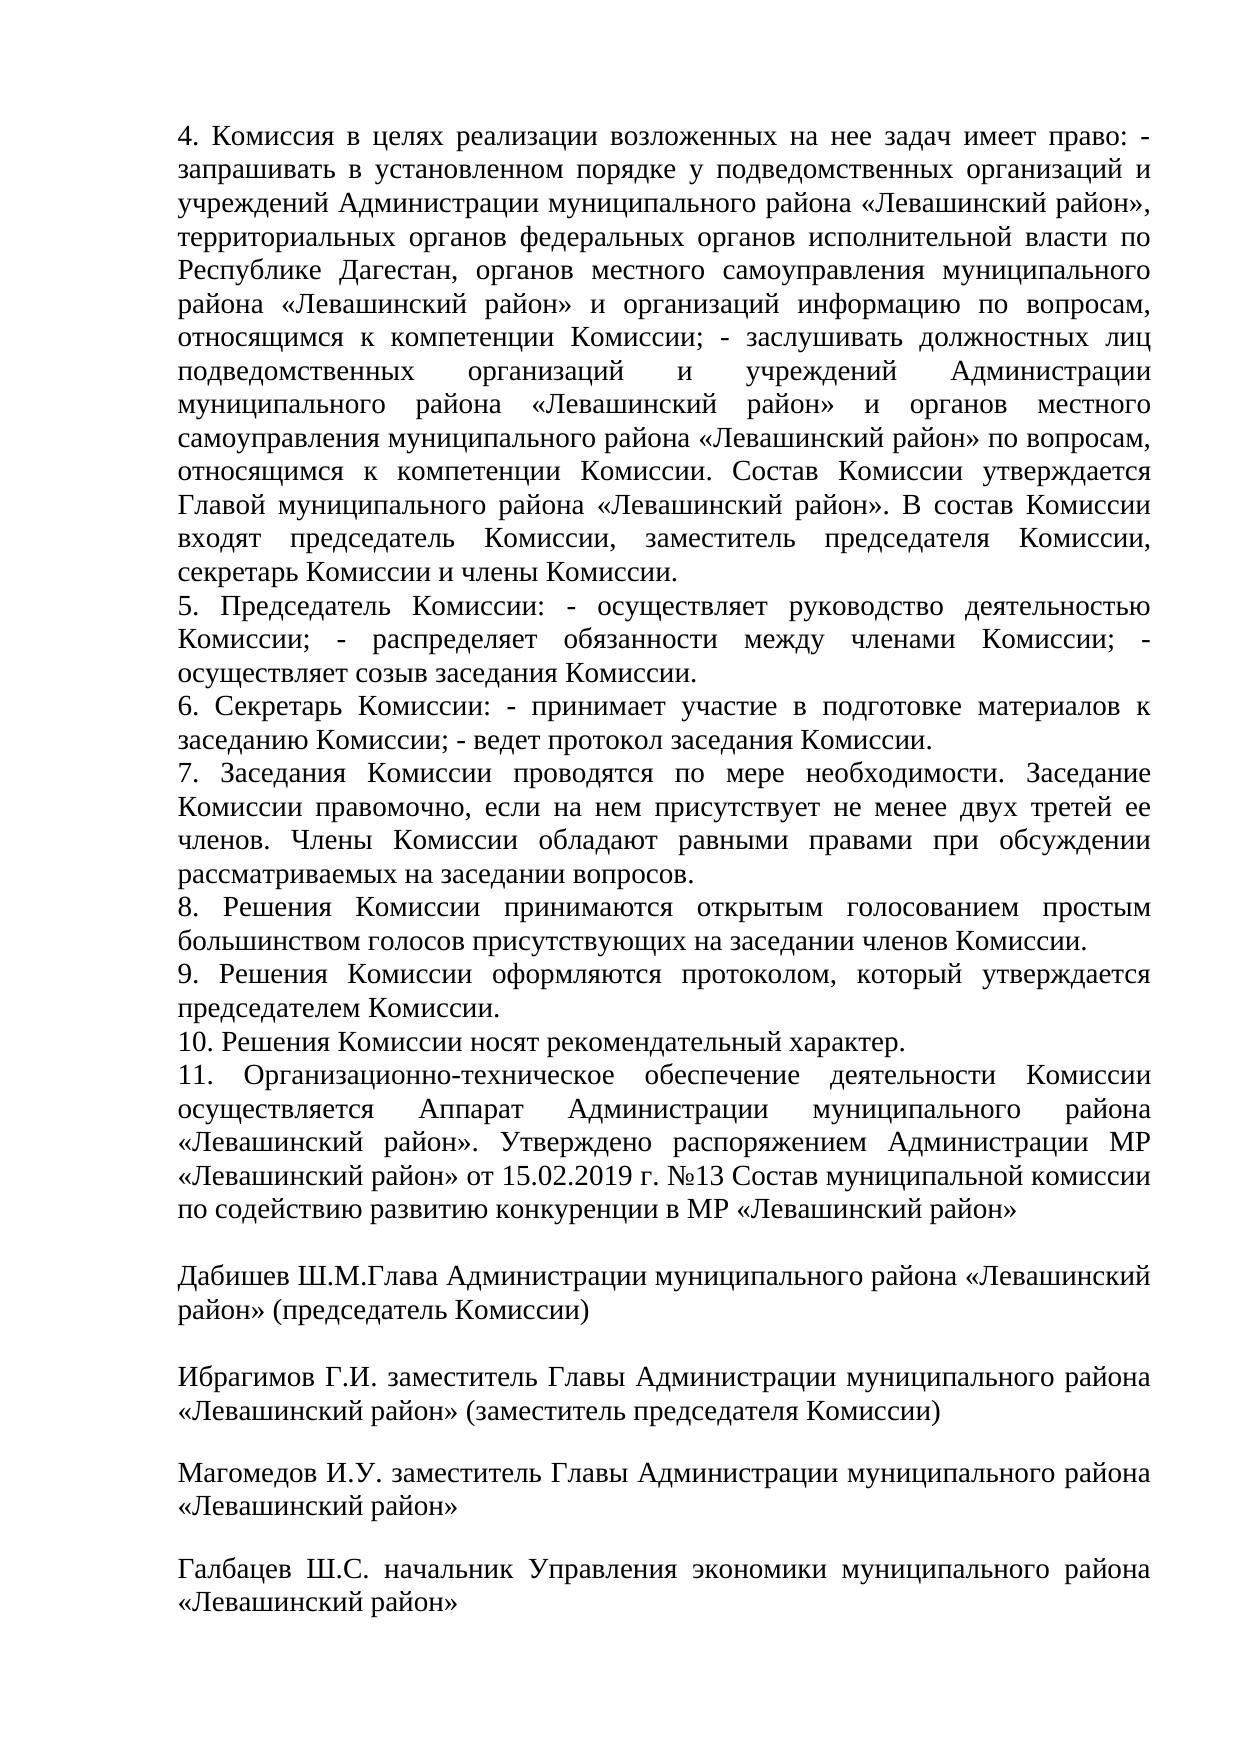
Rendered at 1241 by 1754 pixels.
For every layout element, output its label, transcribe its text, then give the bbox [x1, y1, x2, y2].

text 7. Заседания Комиссии проводятся по мере необходимости. Заседание Комиссии правомочно, если на нем присутствует не менее двух третей ее членов. Члены Комиссии обладают равными правами при обсуждении рассматриваемых на заседании вопросов. [177, 755, 1152, 889]
text 10. Решения Комиссии носят рекомендательный характер. [177, 1024, 1152, 1057]
text 9. Решения Комиссии оформляются протоколом, который утверждается председателем Комиссии. [177, 957, 1152, 1024]
text 4. Комиссия в целях реализации возложенных на нее задач имеет право: - запрашивать в установленном порядке у подведомственных организаций и учреждений Администрации муниципального района «Левашинский район», территориальных органов федеральных органов исполнительной власти по Республике Дагестан, органов местного самоуправления муниципального района «Левашинский район» и организаций информацию по вопросам, относящимся к компетенции Комиссии; - заслушивать должностных лиц подведомственных организаций и учреждений Администрации муниципального района «Левашинский район» и органов местного самоуправления муниципального района «Левашинский район» по вопросам, относящимся к компетенции Комиссии. Состав Комиссии утверждается Главой муниципального района «Левашинский район». В состав Комиссии входят председатель Комиссии, заместитель председателя Комиссии, секретарь Комиссии и члены Комиссии. [177, 118, 1152, 588]
text Галбацев Ш.С. начальник Управления экономики муниципального района «Левашинский район» [177, 1551, 1152, 1618]
text 8. Решения Комиссии принимаются открытым голосованием простым большинством голосов присутствующих на заседании членов Комиссии. [177, 889, 1152, 957]
text Ибрагимов Г.И. заместитель Главы Администрации муниципального района «Левашинский район» (заместитель председателя Комиссии) [177, 1359, 1152, 1426]
text Магомедов И.У. заместитель Главы Администрации муниципального района «Левашинский район» [177, 1455, 1152, 1522]
text 5. Председатель Комиссии: - осуществляет руководство деятельностью Комиссии; - распределяет обязанности между членами Комиссии; - осуществляет созыв заседания Комиссии. [177, 588, 1152, 688]
text Дабишев Ш.М.Глава Администрации муниципального района «Левашинский район» (председатель Комиссии) [177, 1258, 1152, 1326]
text 11. Организационно-техническое обеспечение деятельности Комиссии осуществляется Аппарат Администрации муниципального района «Левашинский район». Утверждено распоряжением Администрации МР «Левашинский район» от 15.02.2019 г. №13 Состав муниципальной комиссии по содействию развитию конкуренции в МР «Левашинский район» [177, 1057, 1152, 1225]
text 6. Секретарь Комиссии: - принимает участие в подготовке материалов к заседанию Комиссии; - ведет протокол заседания Комиссии. [177, 688, 1152, 755]
